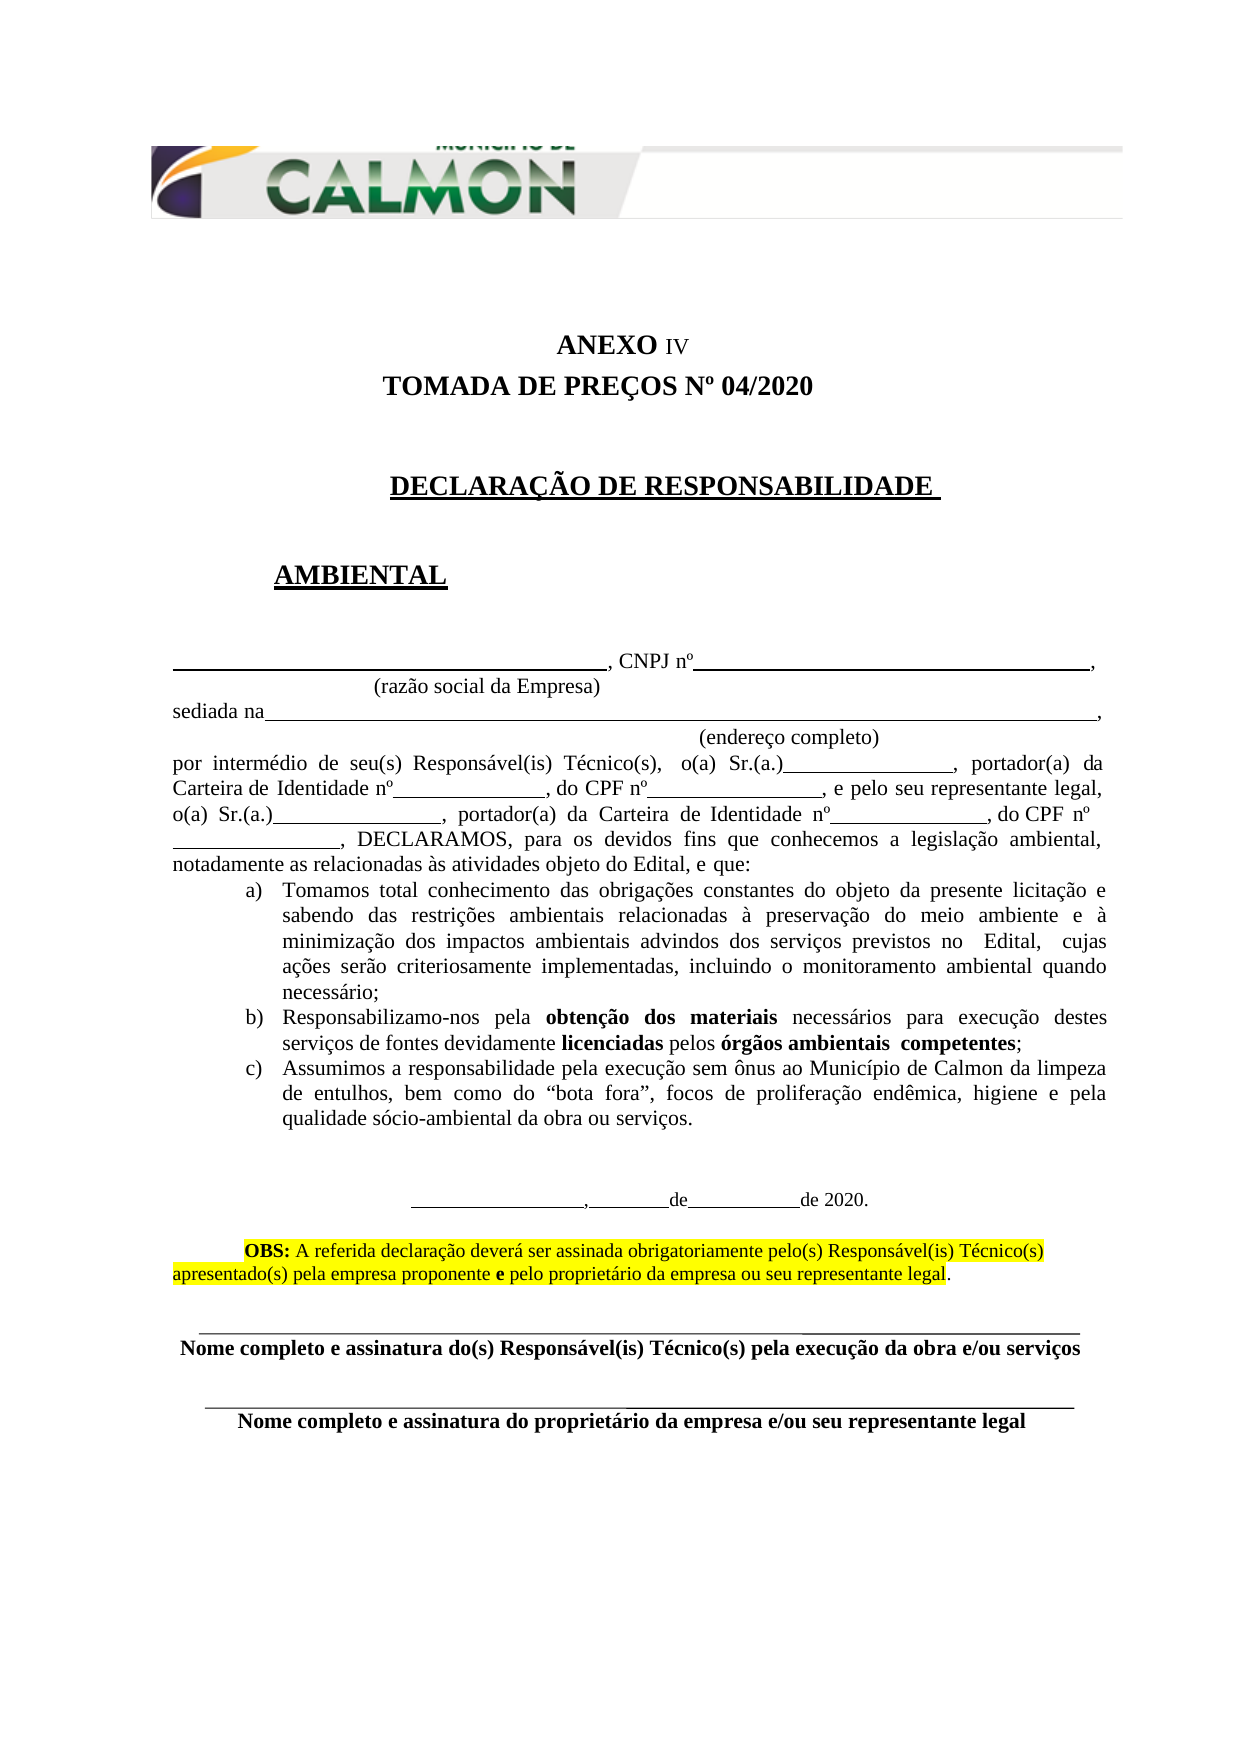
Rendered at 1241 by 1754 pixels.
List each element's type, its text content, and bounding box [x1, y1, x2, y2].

text , de de 2020. [156, 1187, 1123, 1210]
text sediada na , [172, 698, 1123, 724]
text (endereço completo) [699, 724, 1123, 749]
subtitle Nome completo e assinatura do(s) Responsável(is) Técnico(s) pela execução da obra e/ou serviços [180, 1329, 1123, 1360]
list Tomamos total conhecimento das obrigações constantes do objeto da presente licitação e sabendo das restrições ambientais relacionadas à preservação do meio ambiente e à minimização dos impactos ambientais advindos dos serviços previstos no Edital, cujas ações serão criteriosamente implementadas, incluindo o monitoramento ambiental quando necessário; [245, 877, 1108, 1004]
subtitle DECLARAÇÃO DE RESPONSABILIDADE AMBIENTAL [274, 469, 1083, 591]
subtitle TOMADA DE PREÇOS Nº 04/2020 [274, 369, 1083, 402]
text , CNPJ nº , (razão social da Empresa) [172, 648, 1097, 698]
text , DECLARAMOS, para os devidos fins que conhecemos a legislação ambiental, notadamente as relacionadas às atividades objeto do Edital, e que: [172, 826, 1102, 877]
list Assumimos a responsabilidade pela execução sem ônus ao Município de Calmon da limpeza de entulhos, bem como do “bota fora”, focos de proliferação endêmica, higiene e pela qualidade sócio-ambiental da obra ou serviços. [245, 1055, 1108, 1131]
list Responsabilizamo-nos pela obtenção dos materiais necessários para execução destes serviços de fontes devidamente licenciadas pelos órgãos ambientais competentes; [245, 1004, 1108, 1055]
picture [150, 146, 1123, 220]
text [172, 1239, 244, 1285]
text por intermédio de seu(s) Responsável(is) Técnico(s), o(a) Sr.(a.) , portador(a) da Carteira de Identidade nº , do CPF nº , e pelo seu representante legal, o(a) Sr.(a.) , portador(a) da Carteira de Identidade nº , do CPF nº [172, 750, 1103, 826]
text Nome completo e assinatura do proprietário da empresa e/ou seu representante legal [237, 1403, 1123, 1434]
